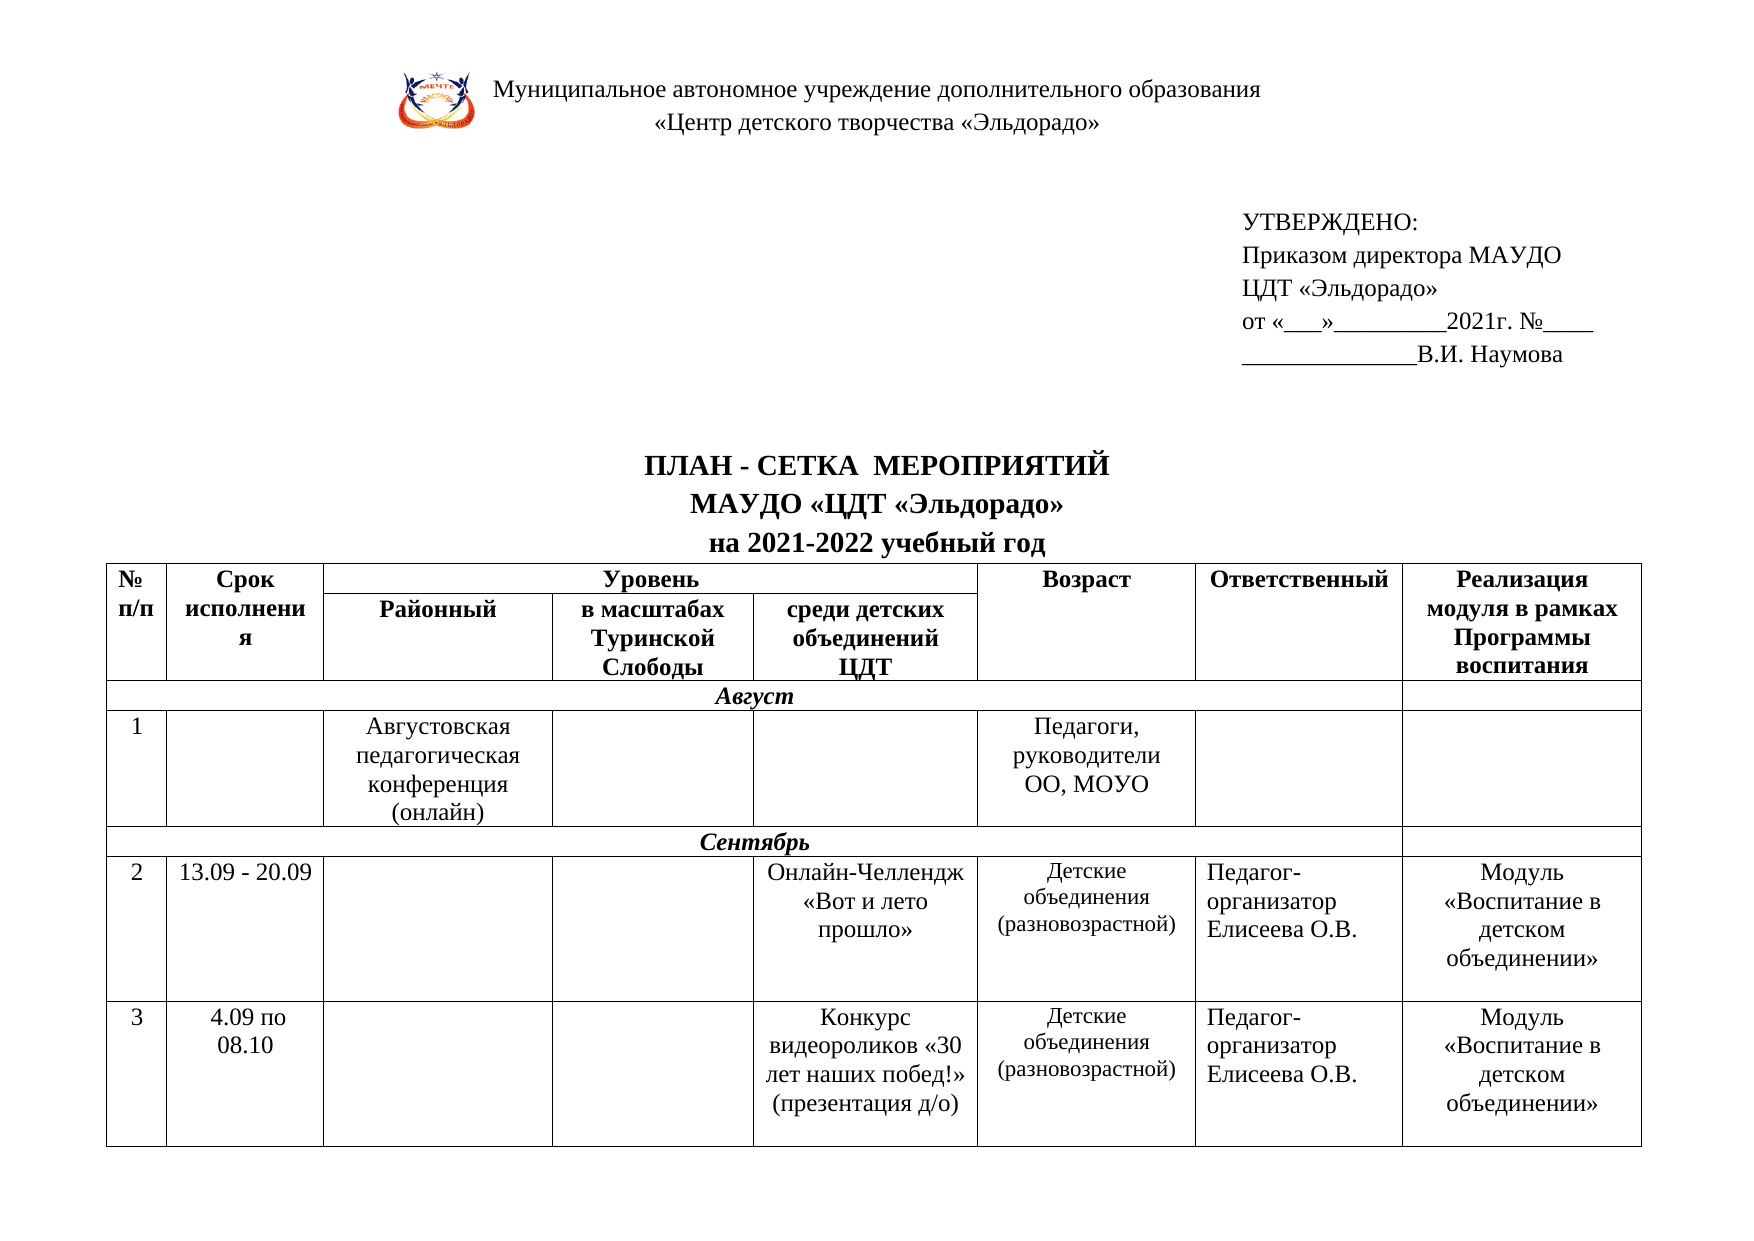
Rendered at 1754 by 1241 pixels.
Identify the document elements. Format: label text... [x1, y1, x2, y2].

table_cell Сентябрь [107, 827, 1402, 856]
table_cell 2 [107, 857, 166, 1001]
table_header № п/п [107, 564, 166, 680]
table_header Реализация модуля в рамках Программы воспитания [1403, 564, 1641, 680]
table_cell [324, 1002, 552, 1146]
table_cell 3 [107, 1002, 166, 1146]
table_header Ответственный [1196, 564, 1402, 680]
table_cell [553, 1002, 753, 1146]
table_cell [1403, 827, 1641, 856]
table_cell Модуль «Воспитание в детском объединении» [1403, 1002, 1641, 1146]
table_cell Конкурс видеороликов «30 лет наших побед!» (презентация д/о) [754, 1002, 977, 1146]
table_cell [1196, 711, 1402, 826]
table_cell 1 [107, 711, 166, 826]
table_cell в масштабах Туринской Слободы [553, 594, 753, 680]
table_cell Август [107, 681, 1402, 710]
table_header Возраст [978, 564, 1195, 680]
table_cell Модуль «Воспитание в детском объединении» [1403, 857, 1641, 1001]
table_header Срок исполнения [167, 564, 323, 680]
table_cell Онлайн-Челлендж «Вот и лето прошло» [754, 857, 977, 1001]
table_cell [1403, 681, 1641, 710]
table_cell [754, 711, 977, 826]
table_cell [553, 711, 753, 826]
table_header Уровень [324, 564, 977, 593]
table_cell Августовская педагогическая конференция (онлайн) [324, 711, 552, 826]
text ПЛАН - сетка МЕРОПРИЯТИЙ [118, 448, 1636, 481]
table_cell [324, 857, 552, 1001]
table_cell Педагог-организатор Елисеева О.В. [1196, 1002, 1402, 1146]
table_cell 4.09 по 08.10 [167, 1002, 323, 1146]
table_cell Педагог-организатор Елисеева О.В. [1196, 857, 1402, 1001]
table_cell Детские объединения (разновозрастной) [978, 1002, 1195, 1146]
table_cell [1403, 711, 1641, 826]
table_cell Педагоги, руководители ОО, МОУО [978, 711, 1195, 826]
table_cell 13.09 - 20.09 [167, 857, 323, 1001]
picture [395, 71, 477, 129]
table_cell [553, 857, 753, 1001]
table_cell среди детских объединений ЦДТ [754, 594, 977, 680]
text на 2021-2022 учебный год [118, 525, 1636, 558]
table_cell [167, 711, 323, 826]
table_cell Детские объединения (разновозрастной) [978, 857, 1195, 1001]
text МАУДО «ЦДТ «Эльдорадо» [118, 486, 1636, 520]
table_cell Районный [324, 594, 552, 680]
